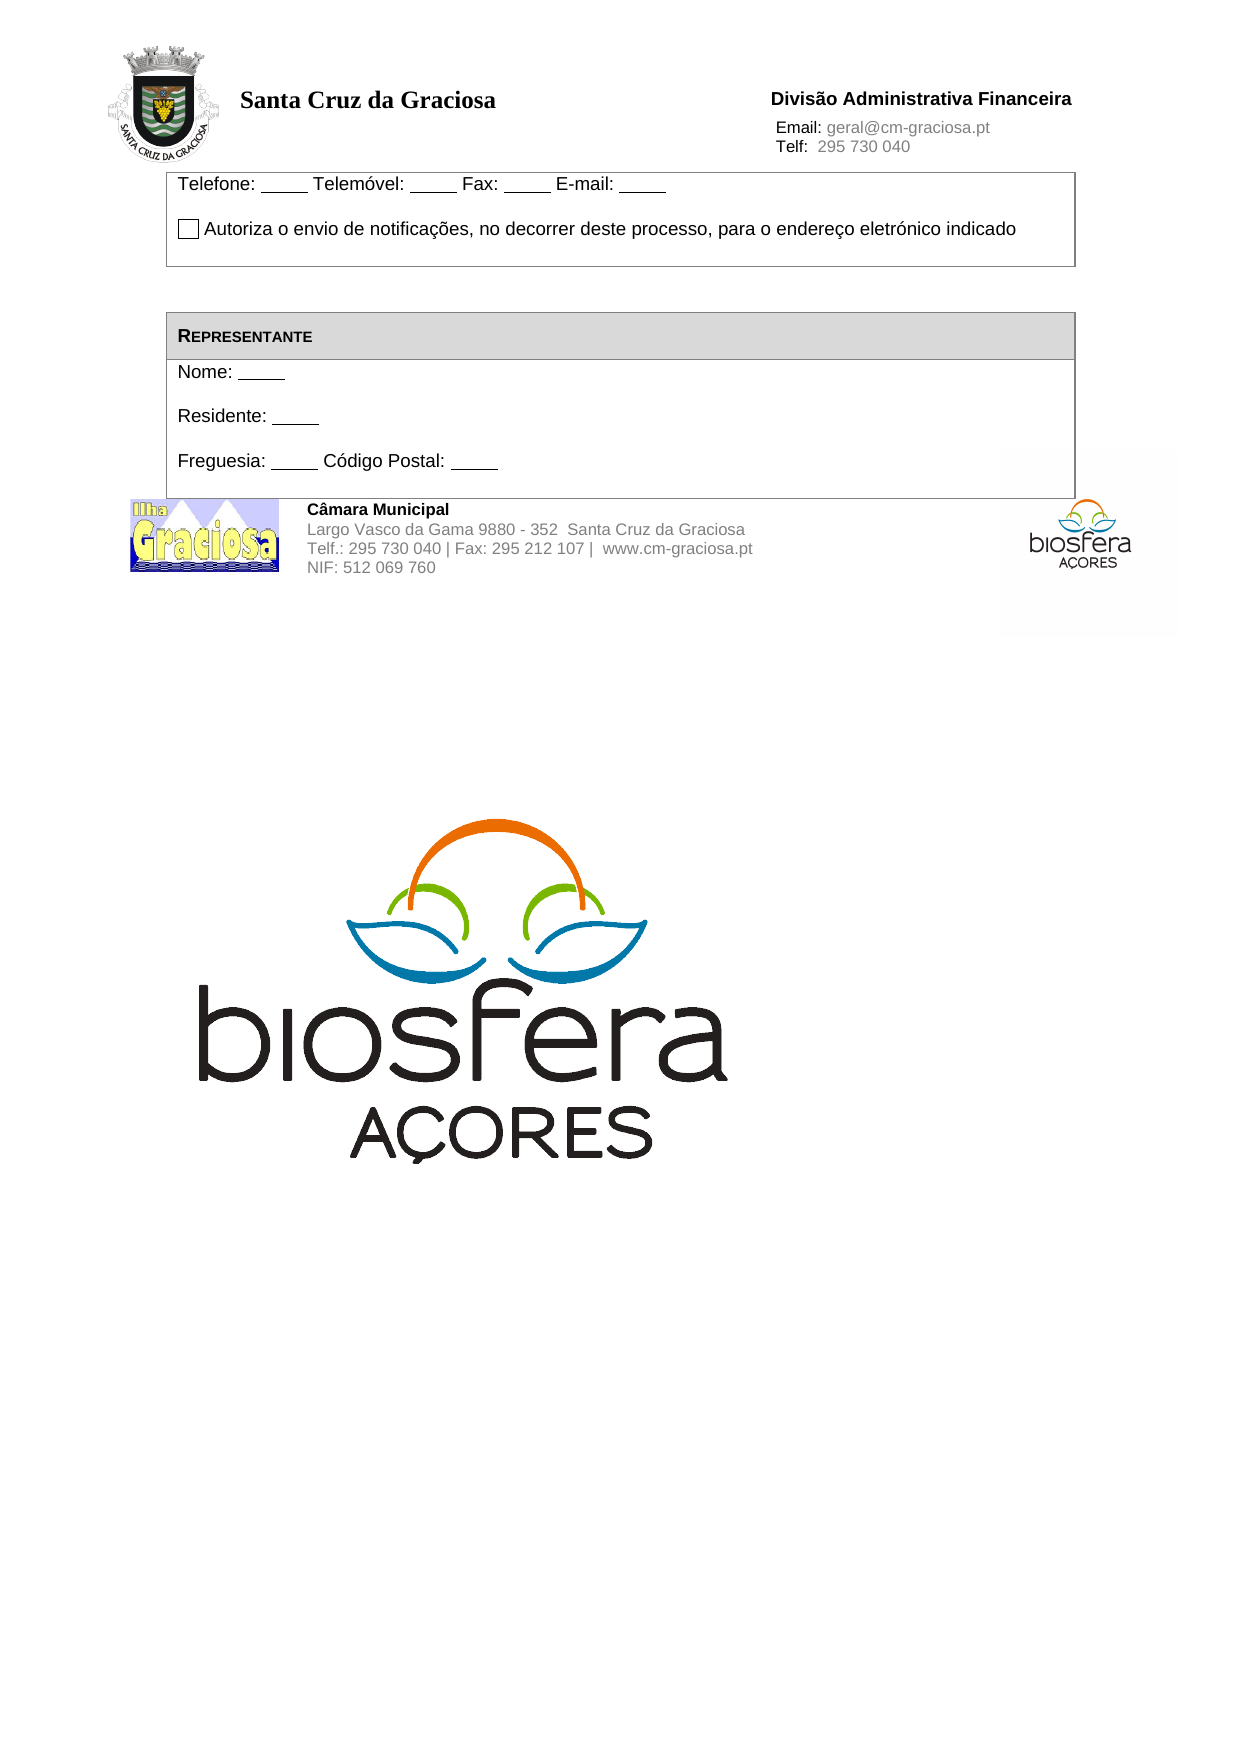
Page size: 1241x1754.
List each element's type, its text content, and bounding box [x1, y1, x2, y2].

picture [1000, 449, 1178, 637]
table_cell Nome: Residente/com sede em: Código Postal: Freguesia: Concelho: NIF: NIC/BI: Válido até: Telefone: Telemóvel: Fax: E-mail: Autoriza o envio de notificações, no decorrer deste processo, para o endereço eletrónico indicado [167, 173, 1074, 266]
picture [108, 46, 219, 163]
picture [41, 499, 972, 1684]
table_header Representante [167, 313, 1074, 359]
table_cell Nome: Residente: Freguesia: Código Postal: NIF: NIC/BI: Válido até: Telefone: Telemóvel: Fax: E-mail: Na qualidade de Gerente Administrador Outro [167, 360, 1074, 498]
